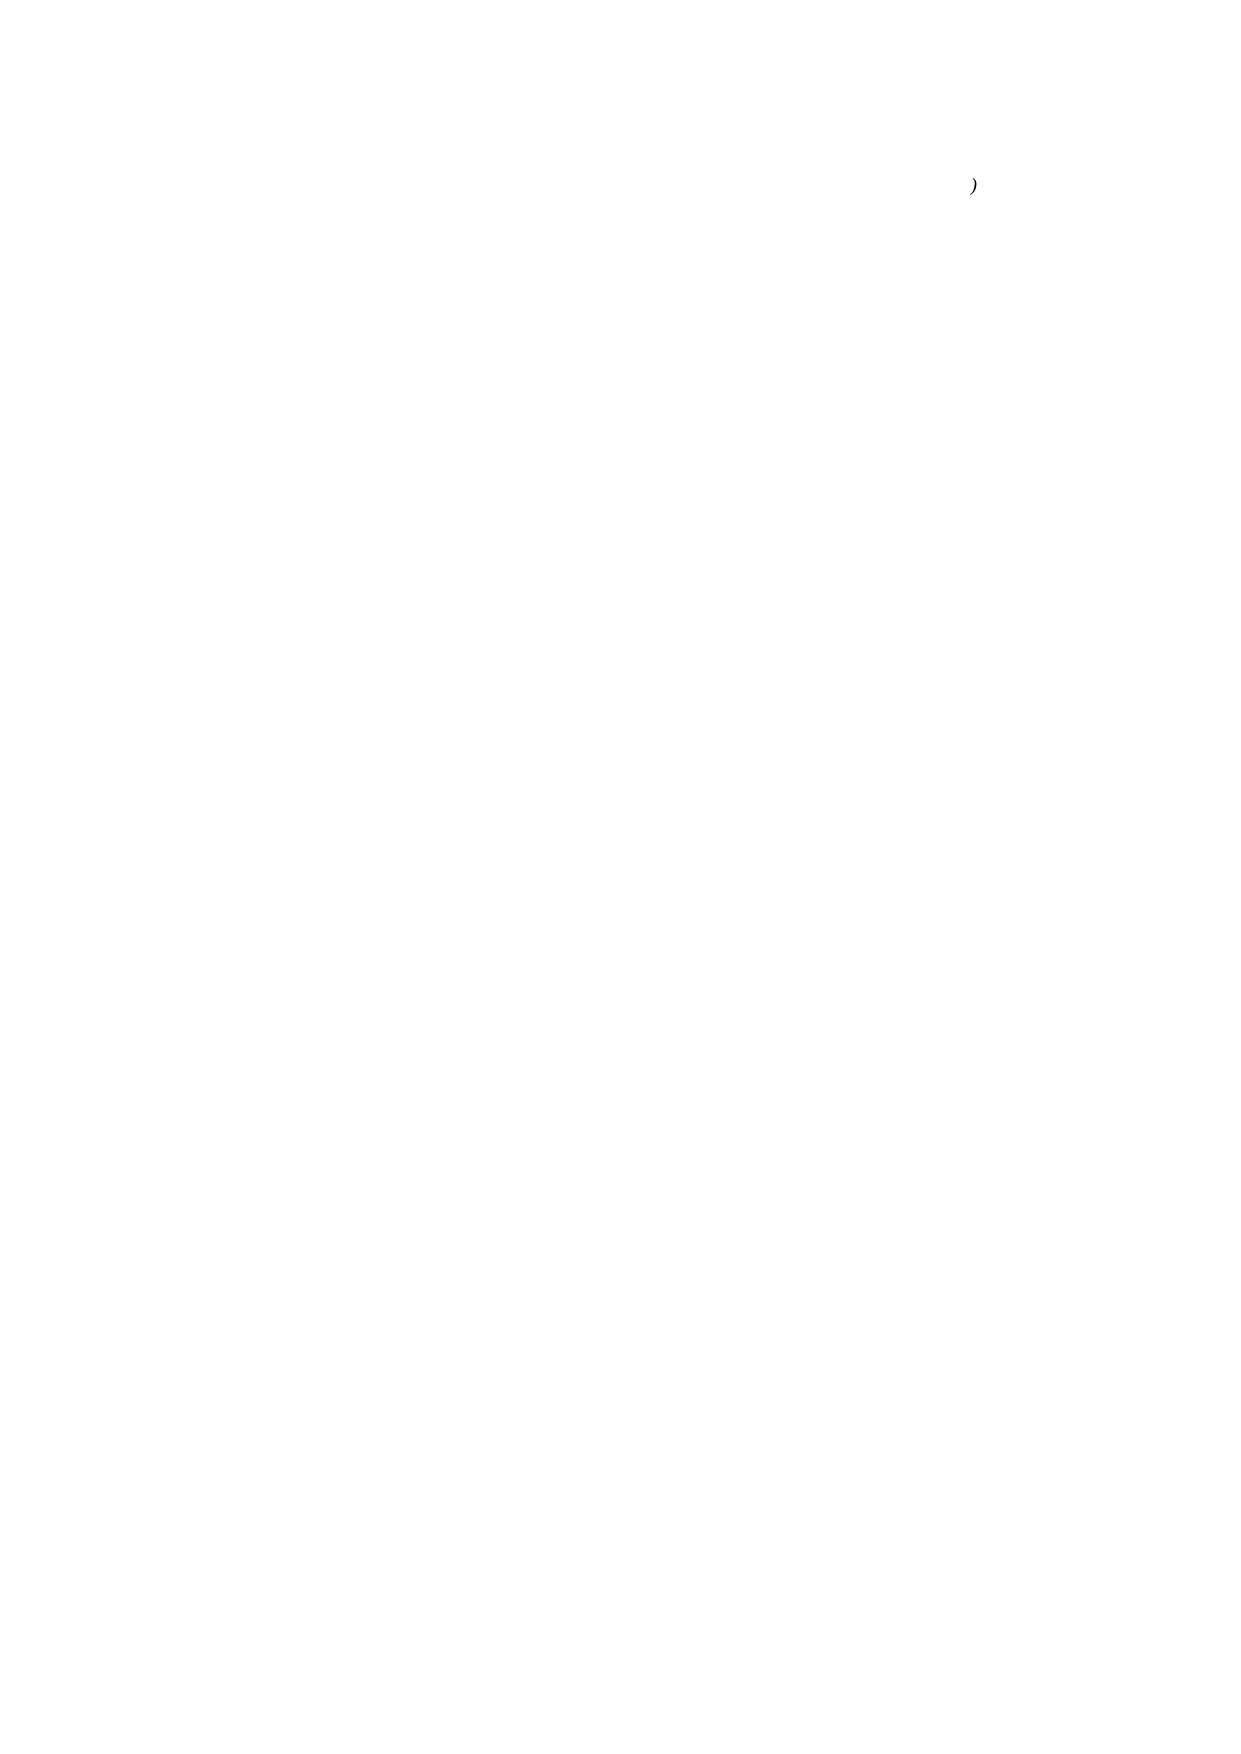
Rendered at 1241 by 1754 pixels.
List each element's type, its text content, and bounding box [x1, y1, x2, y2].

text ) [797, 173, 1152, 195]
